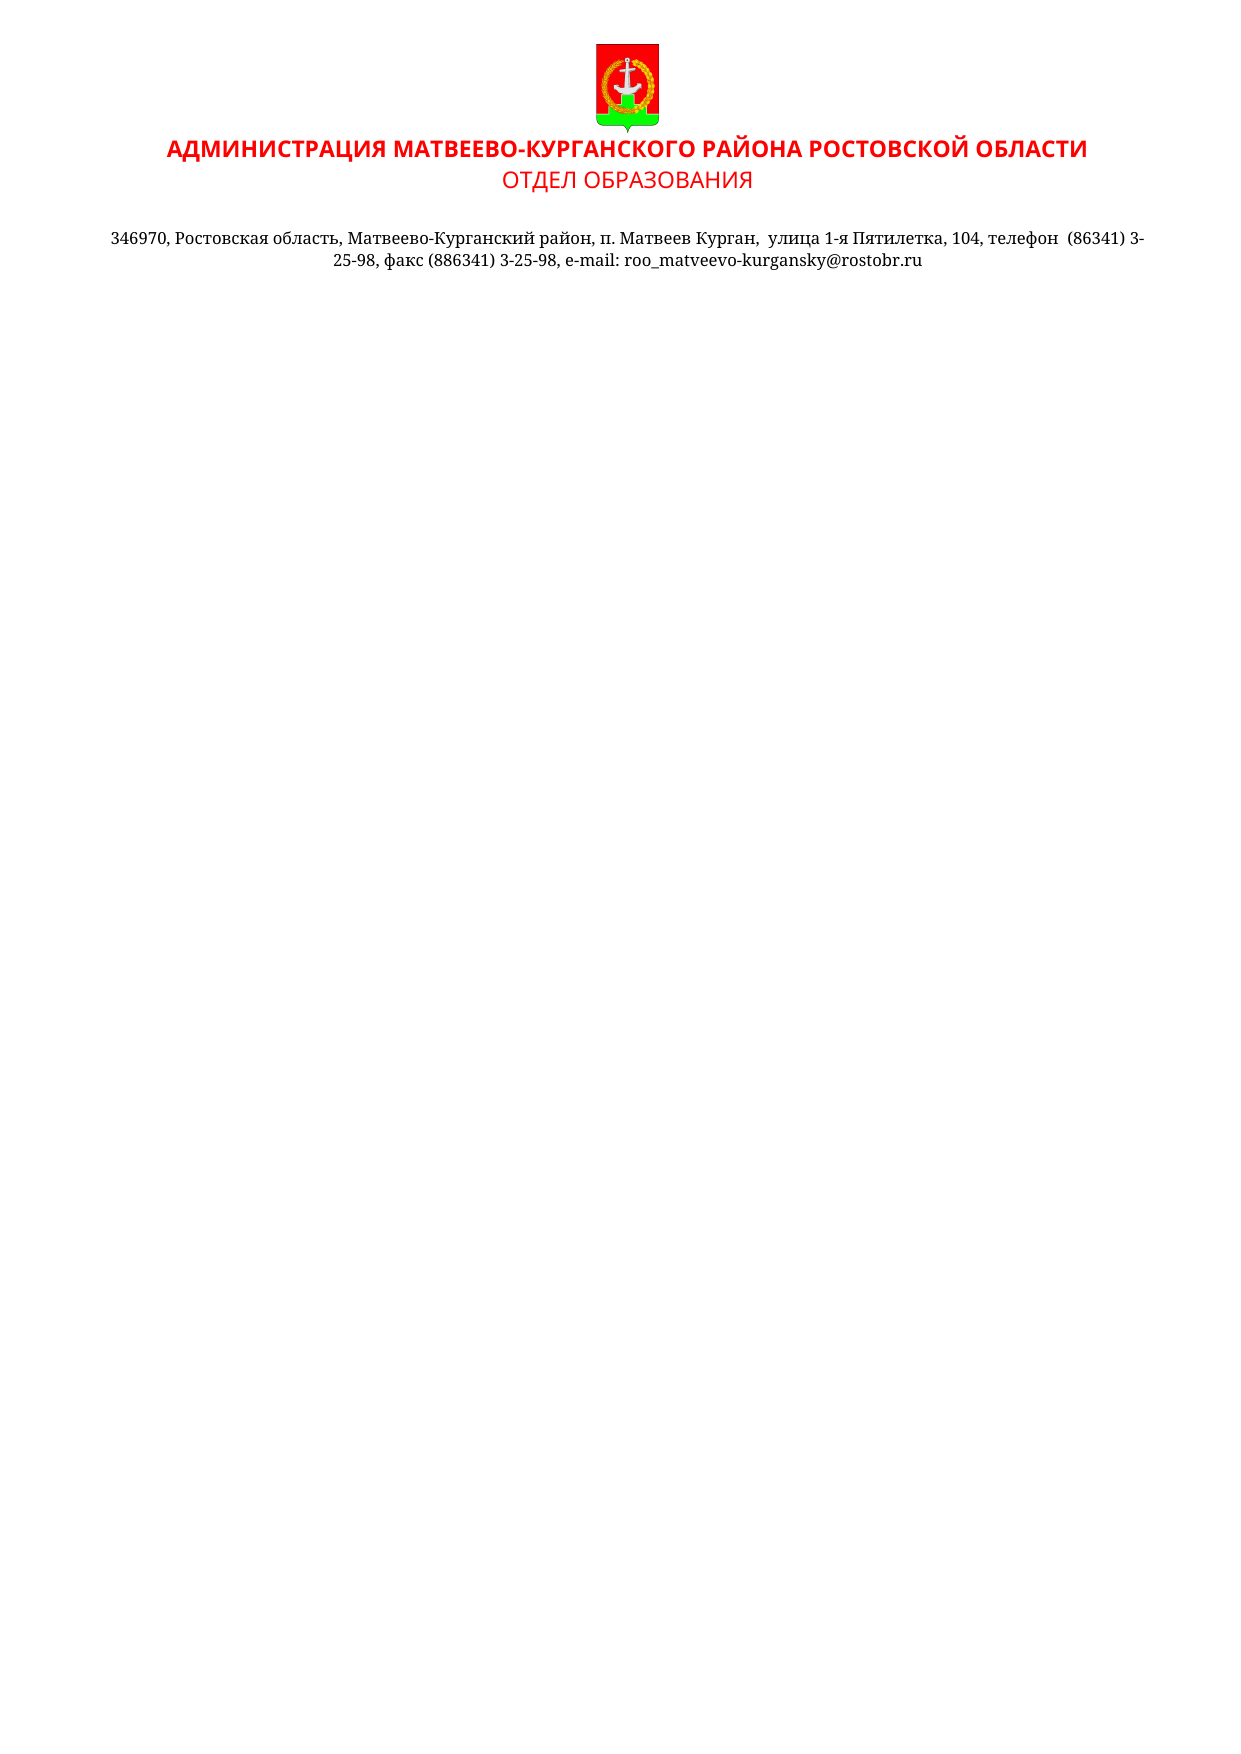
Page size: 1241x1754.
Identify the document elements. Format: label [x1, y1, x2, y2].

picture [596, 44, 659, 133]
